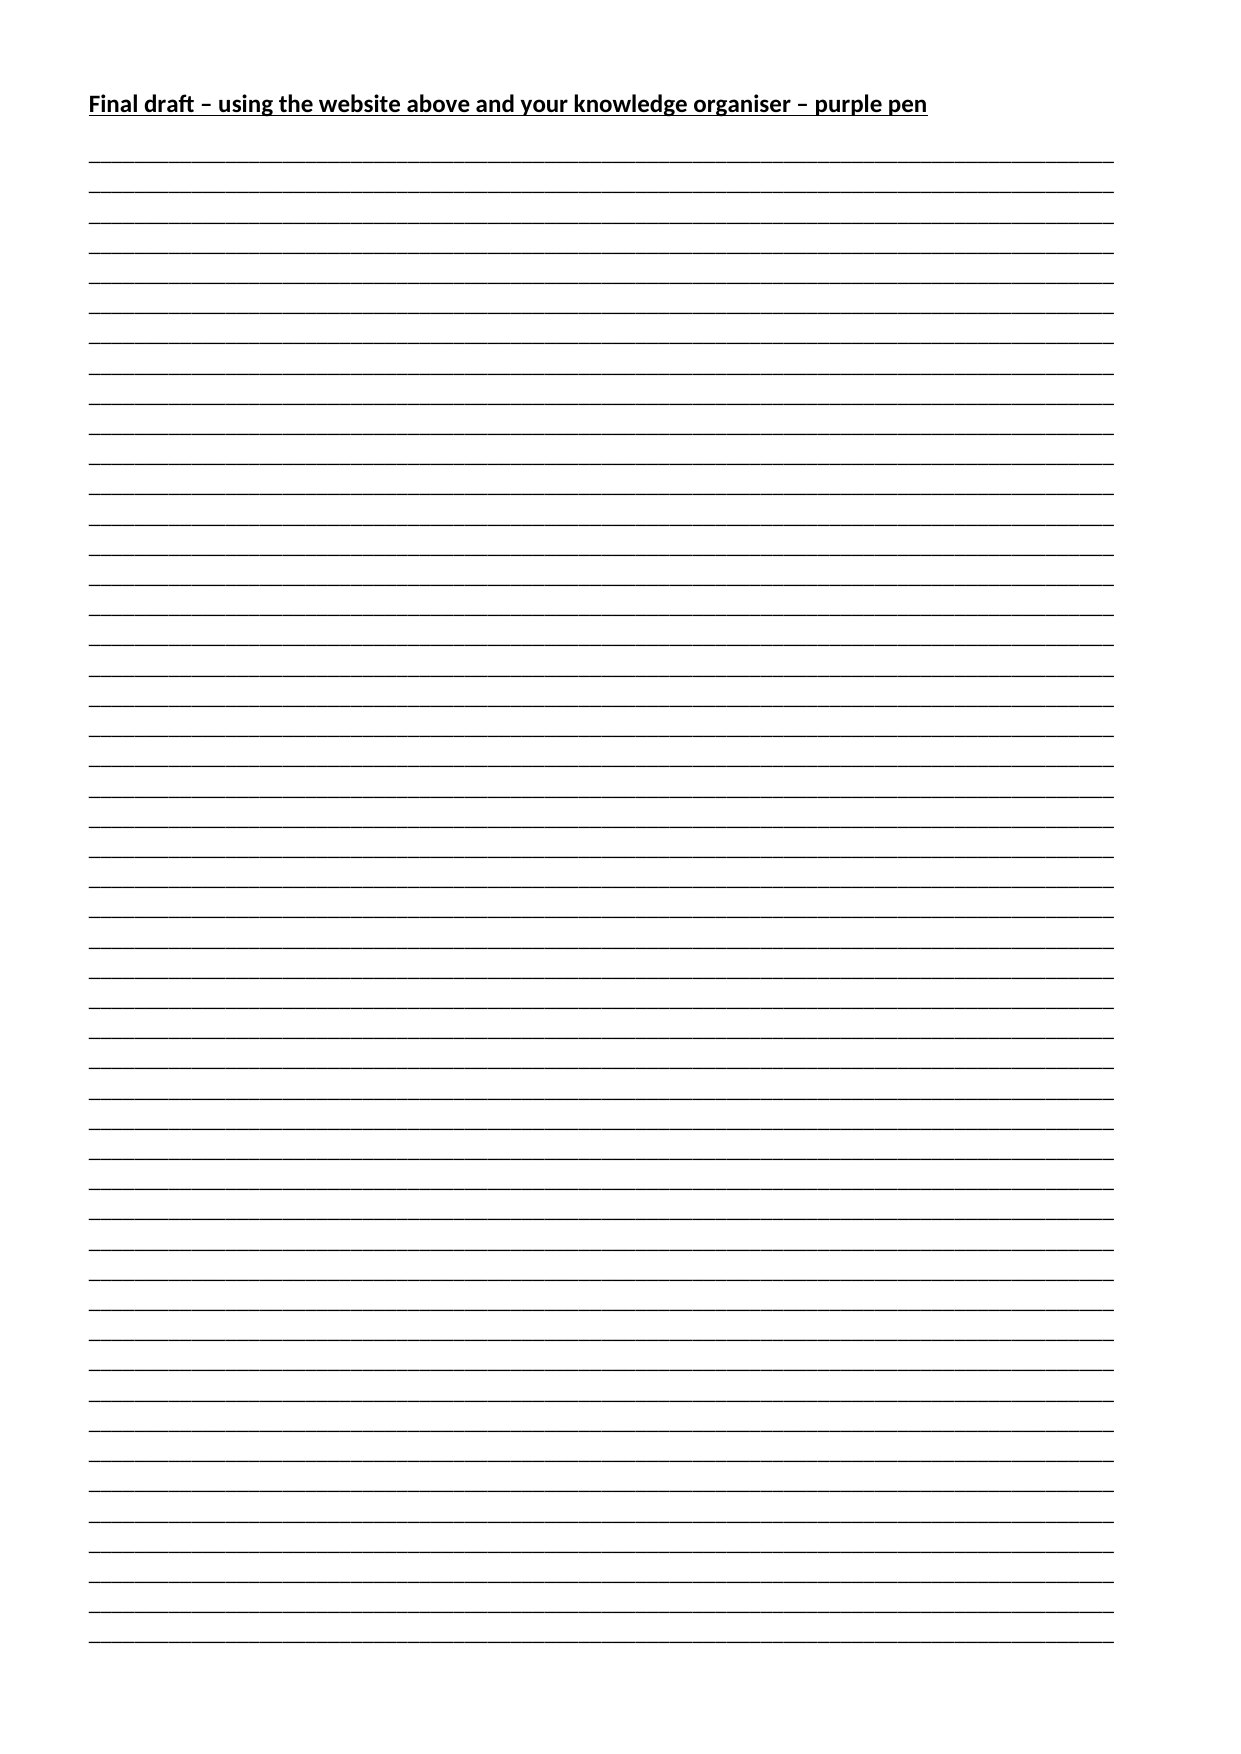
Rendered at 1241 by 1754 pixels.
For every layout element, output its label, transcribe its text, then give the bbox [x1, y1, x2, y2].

text Final draft – using the website above and your knowledge organiser – purple pen [89, 89, 1122, 119]
text ____________________________________________________________________________________________________________________________________________________________________________________________________________________________________________________________________________________________________________________________________________________________________________________________________________________________________________________________________________________________________________________________________________________________________________________________________________________________________________________________________________________________________________________________________________________________________________________________________________________________________________________________________________________________________________________________________________________________________________________________________________________________________________________________________________________________________________________________________________________________________________________________________________________________________________________________________________________________________________________________________________________________________________________________________________________________________________________________________________________________________________________________________________________________________________________________________________________________________________________________________________________________________________________________________________________________________________________________________________________________________________________________________________________________________________________________________________________________________________________________________________________________________________________________________________________________________________________________________________________________________________________________________________________________________________________________________________________________________________________________________________________________________________________________________________________________________________________________________________________________________________________________________________________________________________________________________________________________________________________________________________________________________________________________________________________________________________________________________________________________________________________________________________________________________________________________________________________________________________________________________________________________________________________________________________________________________________________________________________________________________________________________________________________________________________________________________________________________________________________________________________________________________________________________________________________________________________________________________________________________________________________________________________________________________________________________________________________________________________________________________________________________________________________________________________________________________________________________________________________________________________________________________________________________________________________________________________________________________________________________________________________________________________________________________________________________________________________________________________________________________________________________________________________________________________________________________________________________________________________________________________________________________________________________________________________________________________________________________________________________________________________________________________________________________________________________________________________________________________________________________________________ [89, 138, 1122, 1646]
